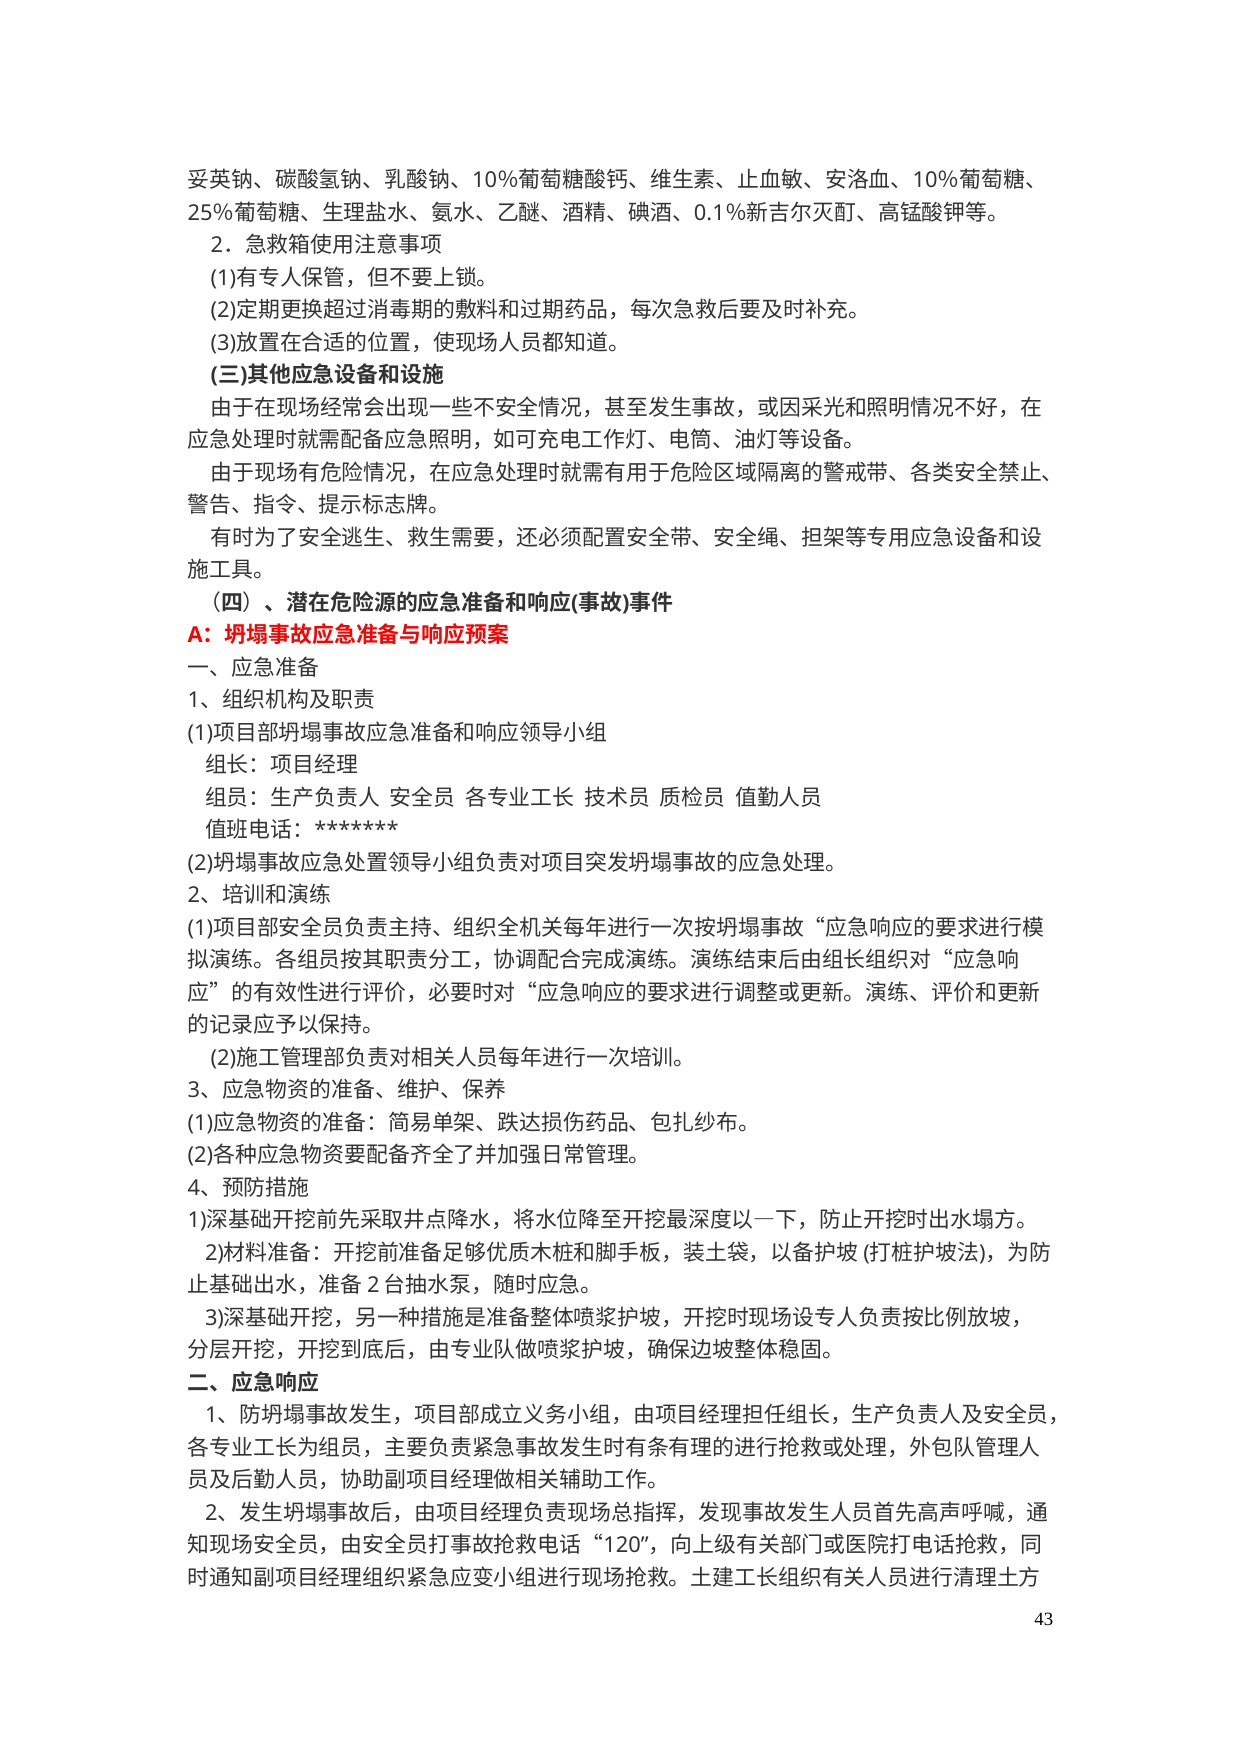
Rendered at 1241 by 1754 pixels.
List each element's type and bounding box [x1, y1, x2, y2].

list [187, 162, 1053, 1592]
